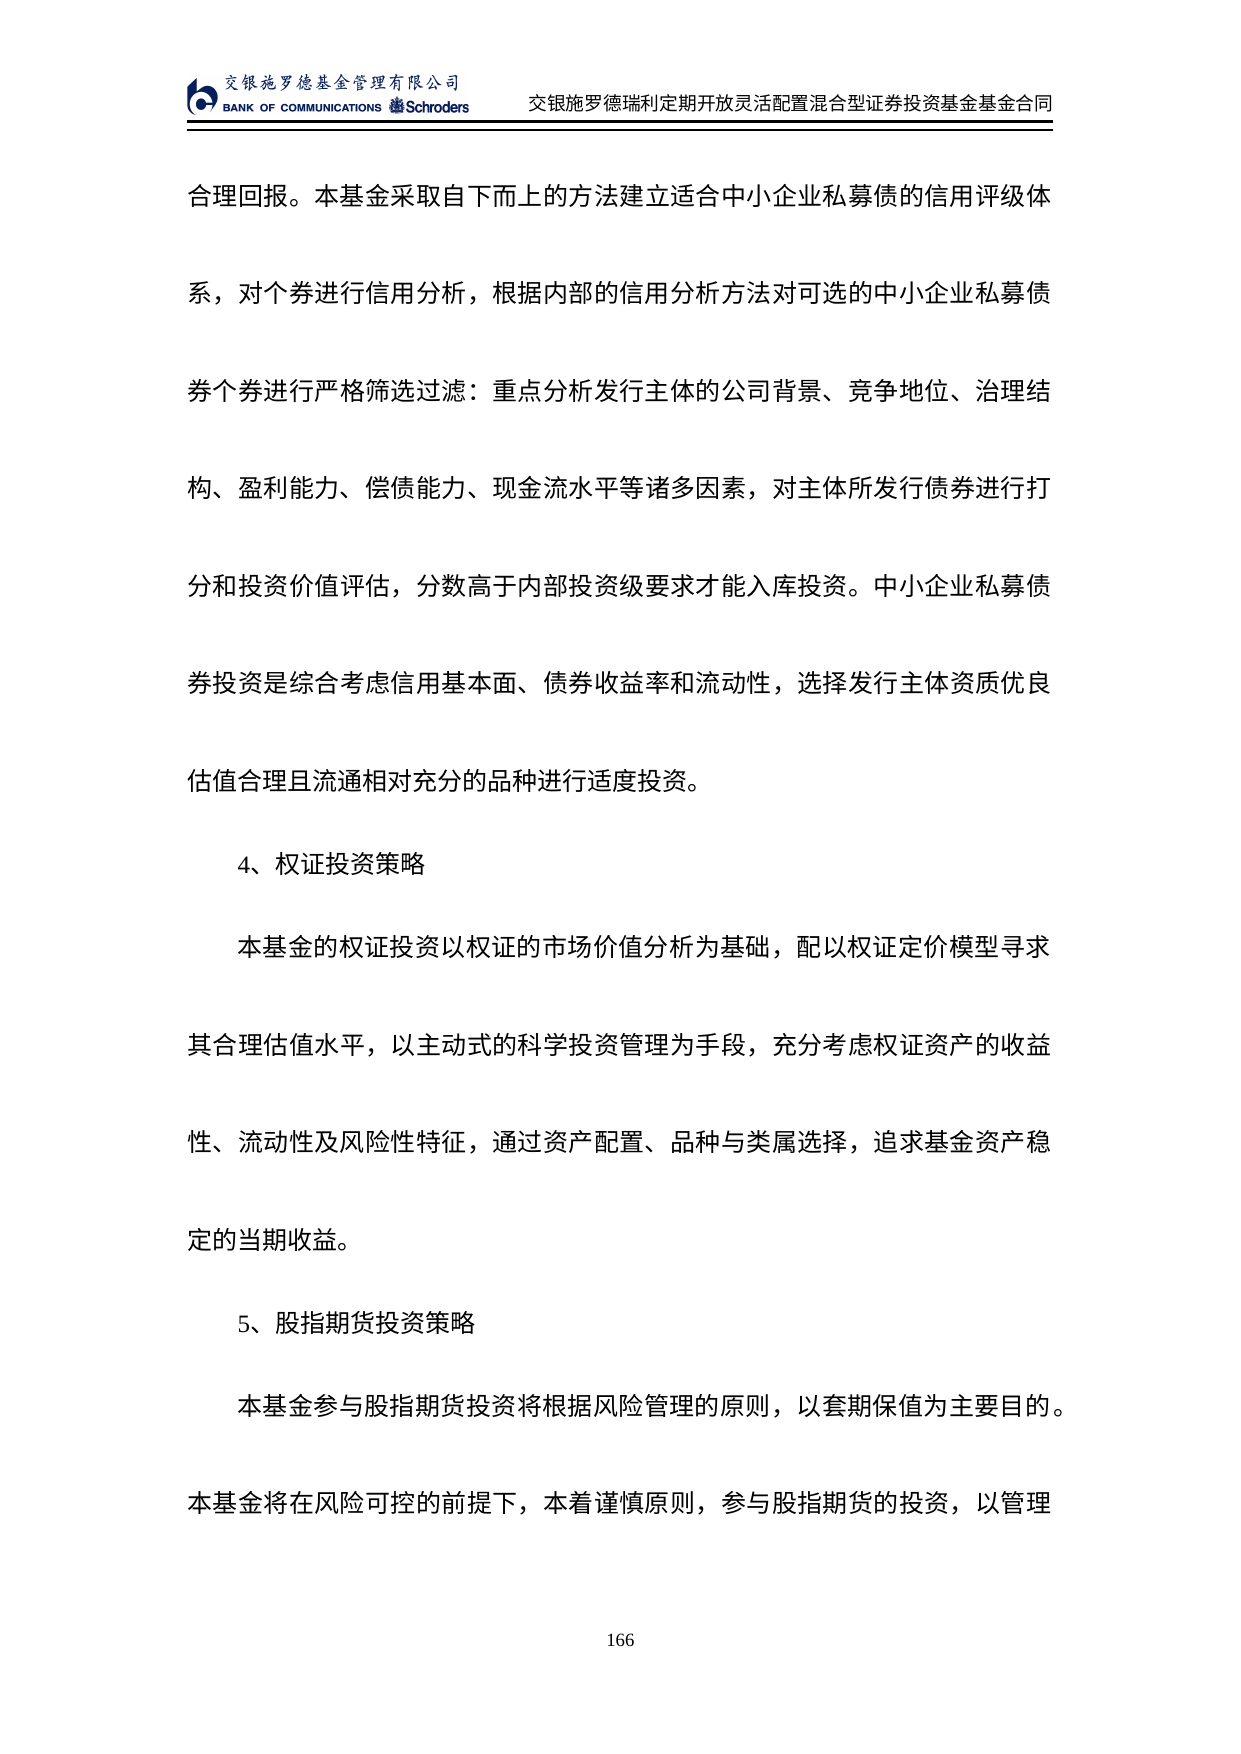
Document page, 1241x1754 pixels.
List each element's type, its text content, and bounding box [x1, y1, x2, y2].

text 5、股指期货投资策略 [187, 1289, 1053, 1354]
text 本基金的权证投资以权证的市场价值分析为基础，配以权证定价模型寻求其合理估值水平，以主动式的科学投资管理为手段，充分考虑权证资产的收益性、流动性及风险性特征，通过资产配置、品种与类属选择，追求基金资产稳定的当期收益。 [187, 913, 1053, 1271]
picture [187, 74, 469, 115]
text 4、权证投资策略 [187, 830, 1053, 895]
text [187, 1372, 1053, 1534]
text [187, 162, 1053, 812]
